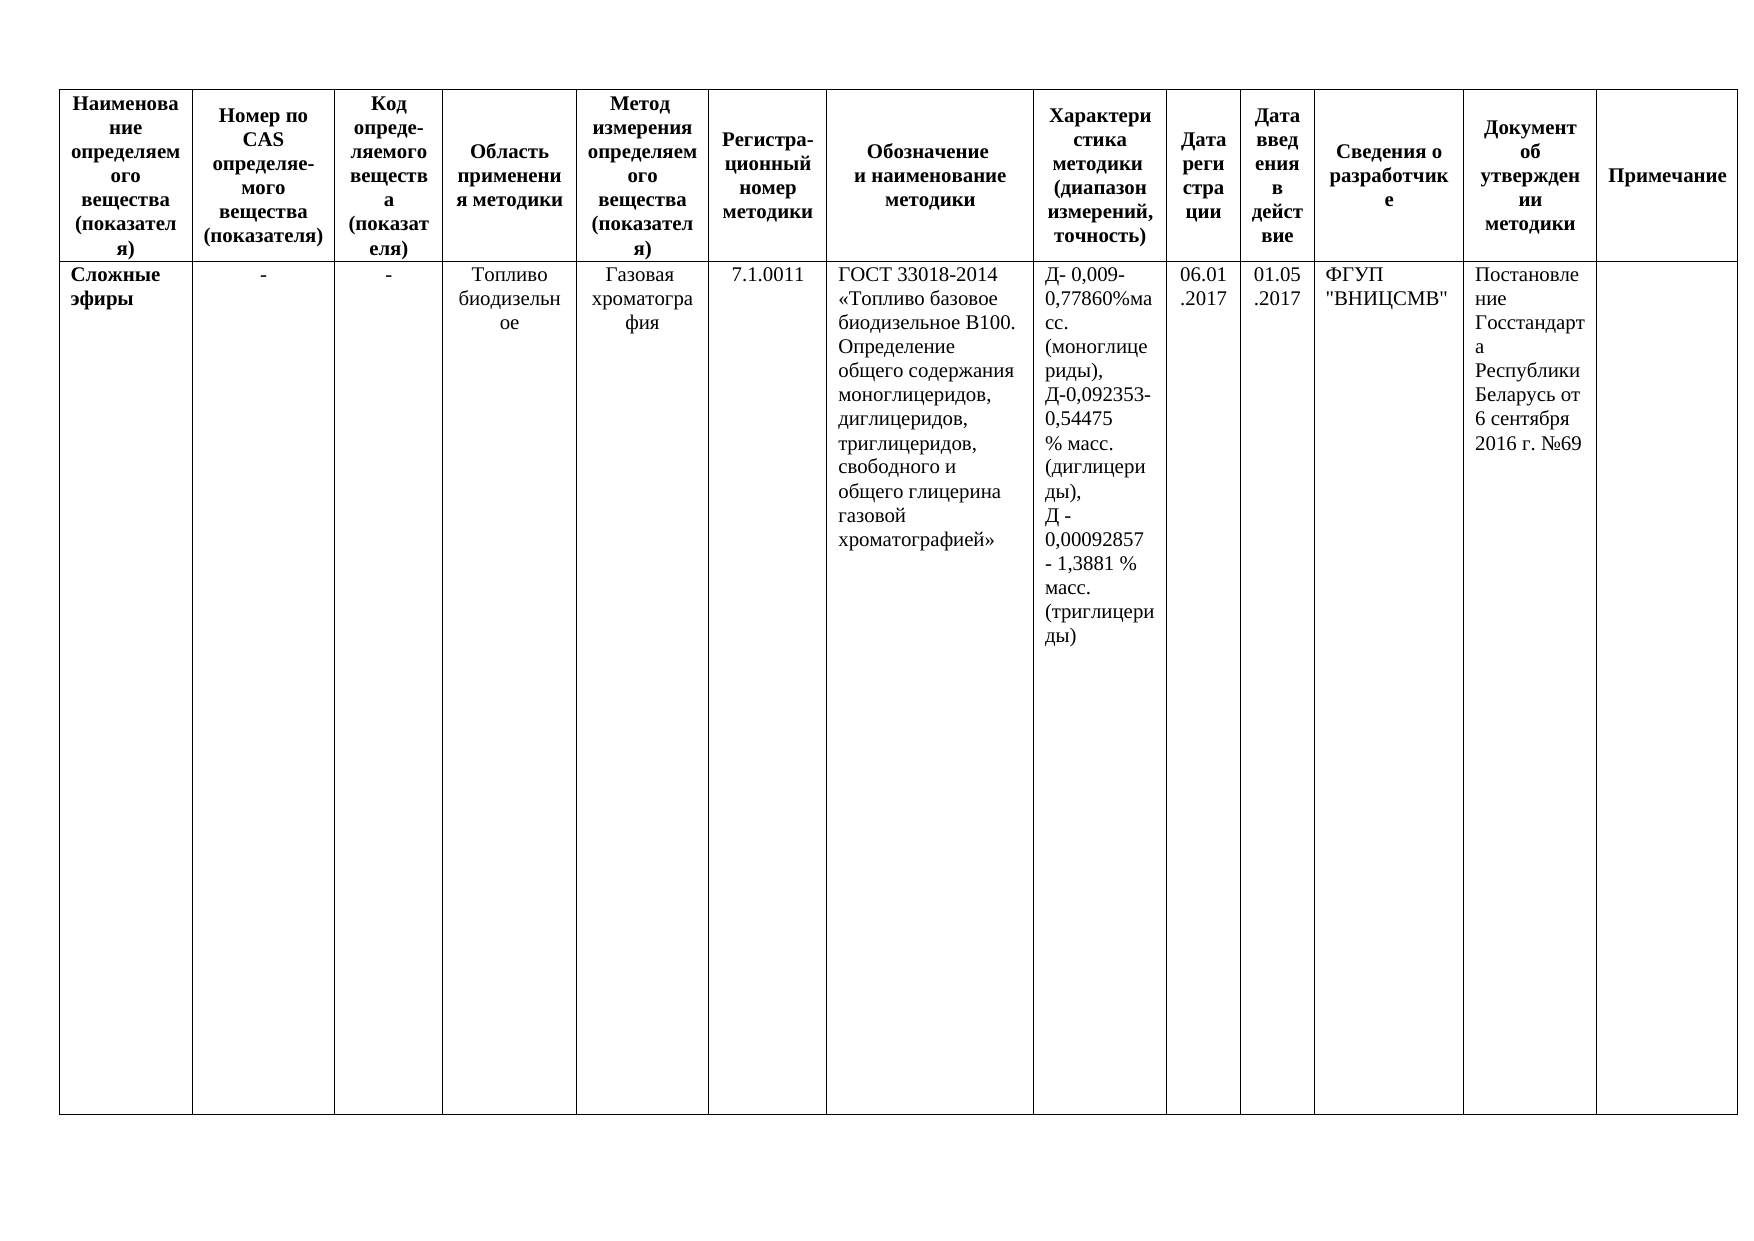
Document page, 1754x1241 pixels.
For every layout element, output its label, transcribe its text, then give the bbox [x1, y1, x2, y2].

table_header Обозначение и наименование методики [827, 90, 1033, 261]
table_cell Газовая хроматография [577, 262, 708, 1114]
table_header Сведения о разработчике [1315, 90, 1463, 261]
table_cell 7.1.0011 [709, 262, 826, 1114]
table_header Характеристика методики (диапазон измерений, точность) [1034, 90, 1166, 261]
table_cell ГОСТ 33018-2014 «Топливо базовое биодизельное B100. Определение общего содержания моноглицеридов, диглицеридов, триглицеридов, свободного и общего глицерина газовой хроматографией» [827, 262, 1033, 1114]
table_cell ФГУП "ВНИЦСМВ" [1315, 262, 1463, 1114]
table_cell - [335, 262, 442, 1114]
table_header Дата регистрации [1167, 90, 1240, 261]
table_cell 01.05.2017 [1241, 262, 1314, 1114]
table_header Номер по CAS определяе- мого вещества (показателя) [193, 90, 334, 261]
table_header Дата введения в действие [1241, 90, 1314, 261]
table_cell 06.01.2017 [1167, 262, 1240, 1114]
table_header Примечание [1597, 90, 1737, 261]
table_header Наименование определяемого вещества (показателя) [60, 90, 192, 261]
table_header Регистра- ционный номер методики [709, 90, 826, 261]
table_cell [1597, 262, 1737, 1114]
table_cell Сложные эфиры [60, 262, 192, 1114]
table_header Область применения методики [443, 90, 576, 261]
table_header Документ об утверждении методики [1464, 90, 1596, 261]
table_cell Топливо биодизельное [443, 262, 576, 1114]
table_cell Постановление Госстандарта Республики Беларусь от 6 сентября 2016 г. №69 [1464, 262, 1596, 1114]
table_cell Д- 0,009-0,77860%масс. (моноглицериды), Д-0,092353-0,54475 % масс. (диглицериды), Д - 0,00092857 - 1,3881 % масс. (триглицериды) [1034, 262, 1166, 1114]
table_cell - [193, 262, 334, 1114]
table_header Метод измерения определяемого вещества (показателя) [577, 90, 708, 261]
table_header Код опреде-ляемого вещества (показателя) [335, 90, 442, 261]
